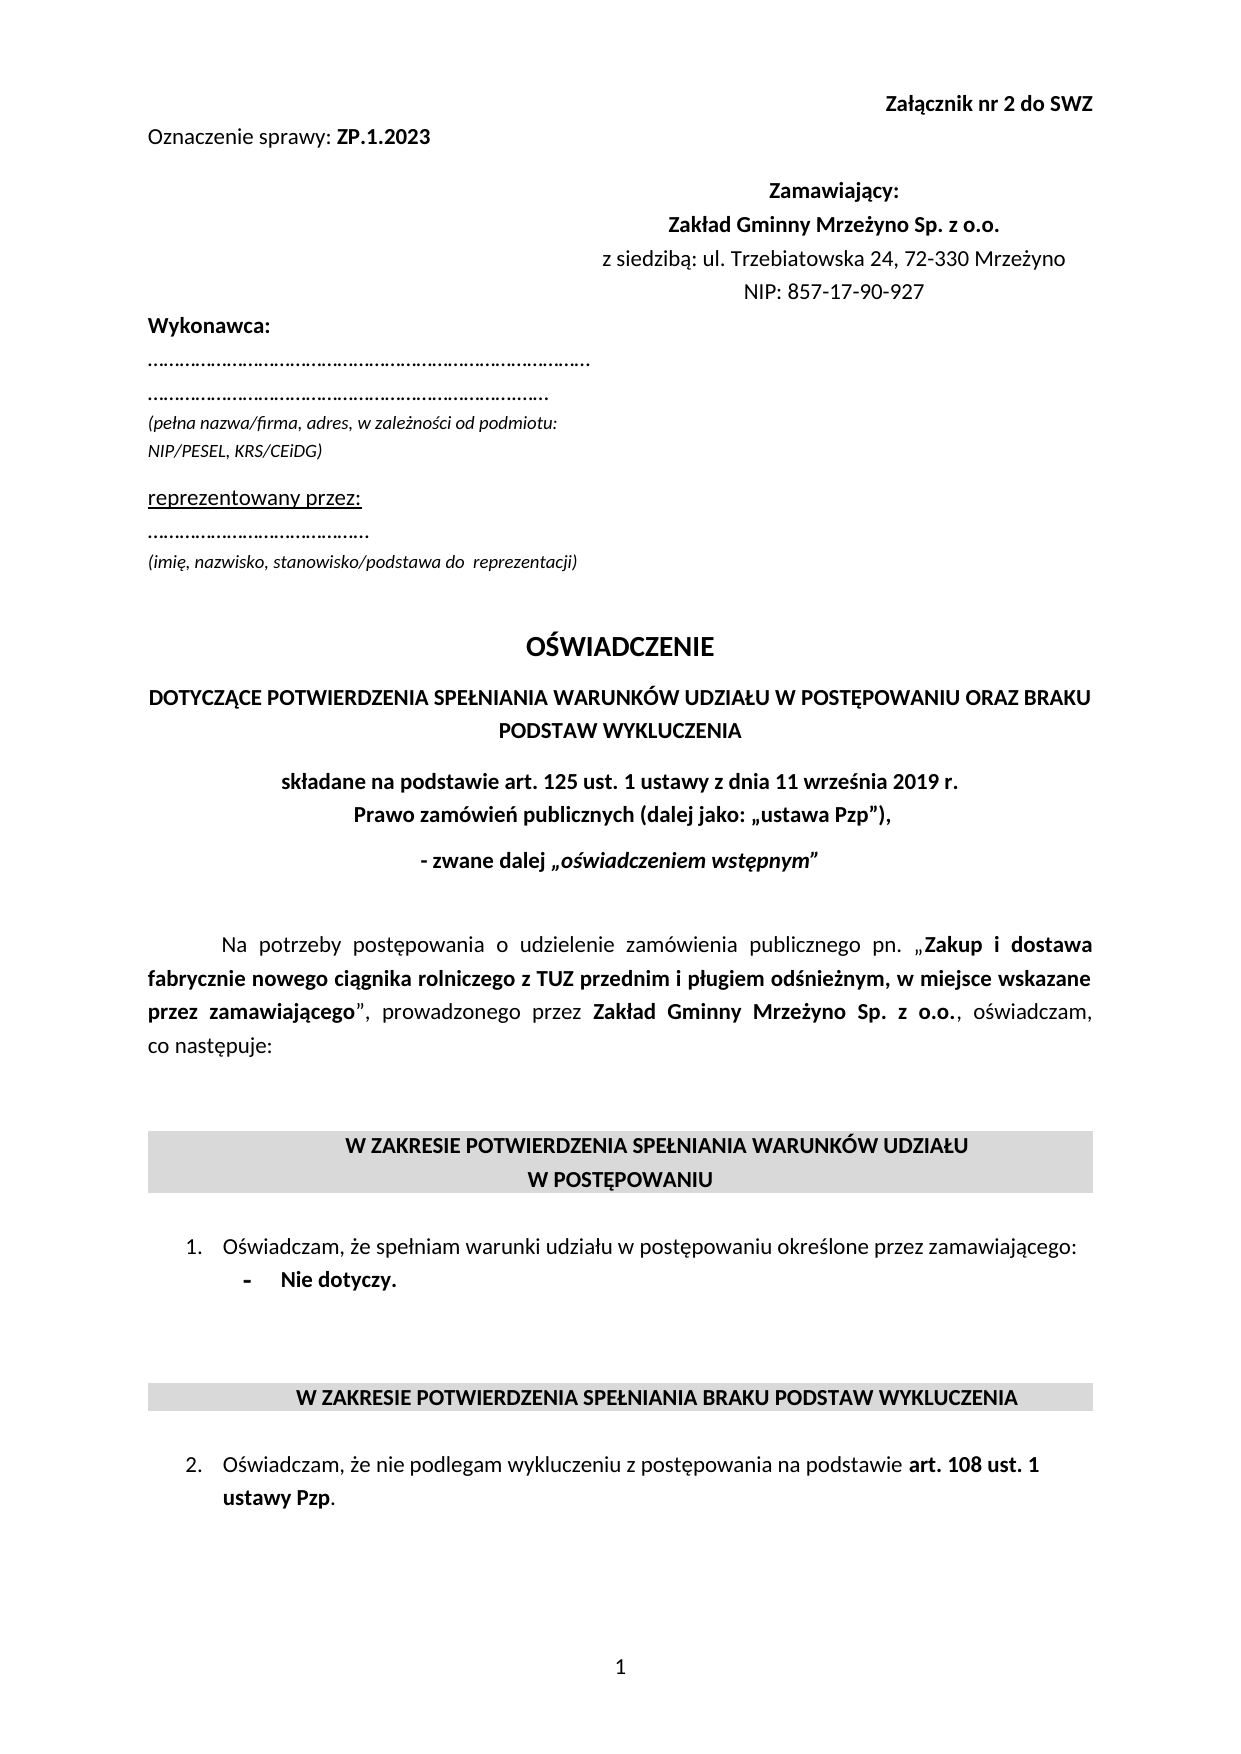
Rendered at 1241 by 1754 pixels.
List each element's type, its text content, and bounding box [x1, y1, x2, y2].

text (pełna nazwa/firma, adres, w zależności od podmiotu: NIP/PESEL, KRS/CEiDG) [148, 411, 591, 462]
text Zakład Gminny Mrzeżyno Sp. z o.o. [576, 210, 1093, 238]
text Zamawiający: [576, 177, 1093, 204]
text - zwane dalej „oświadczeniem wstępnym” [148, 846, 1093, 874]
text z siedzibą: ul. Trzebiatowska 24, 72-330 Mrzeżyno [576, 244, 1093, 272]
text DOTYCZĄCE POTWIERDZENIA SPEŁNIANIA WARUNKÓW UDZIAŁU W POSTĘPOWANIU ORAZ BRAKU PODSTAW WYKLUCZENIA [148, 683, 1093, 744]
text składane na podstawie art. 125 ust. 1 ustawy z dnia 11 września 2019 r. [148, 767, 1093, 795]
text Prawo zamówień publicznych (dalej jako: „ustawa Pzp”), [148, 800, 1093, 828]
list Oświadczam, że spełniam warunki udziału w postępowaniu określone przez zamawiającego: [185, 1232, 1093, 1260]
list Nie dotyczy. [243, 1266, 1093, 1293]
text Załącznik nr 2 do SWZ [148, 89, 1093, 117]
text Wykonawca: [148, 311, 1093, 339]
text OŚWIADCZENIE [148, 628, 1093, 663]
text NIP: 857-17-90-927 [576, 277, 1093, 305]
list Oświadczam, że nie podlegam wykluczeniu z postępowania na podstawie art. 108 ust. 1 ustawy Pzp. [185, 1450, 1093, 1511]
text reprezentowany przez: [148, 483, 591, 511]
text …………………………………… [148, 517, 591, 544]
text (imię, nazwisko, stanowisko/podstawa do reprezentacji) [148, 550, 591, 573]
text Oznaczenie sprawy: ZP.1.2023 [148, 122, 1093, 150]
text W ZAKRESIE POTWIERDZENIA SPEŁNIANIA BRAKU PODSTAW WYKLUCZENIA [148, 1383, 1093, 1411]
text W ZAKRESIE POTWIERDZENIA SPEŁNIANIA WARUNKÓW UDZIAŁU W POSTĘPOWANIU [148, 1131, 1093, 1193]
text ……………………………………………………………………………………………………………………………………….…… [148, 344, 591, 406]
text Na potrzeby postępowania o udzielenie zamówienia publicznego pn. „Zakup i dostawa fabrycznie nowego ciągnika rolniczego z TUZ przednim i pługiem odśnieżnym, w miejsce wskazane przez zamawiającego”, prowadzonego przez Zakład Gminny Mrzeżyno Sp. z o.o., oświadczam, co następuje: [148, 930, 1093, 1059]
